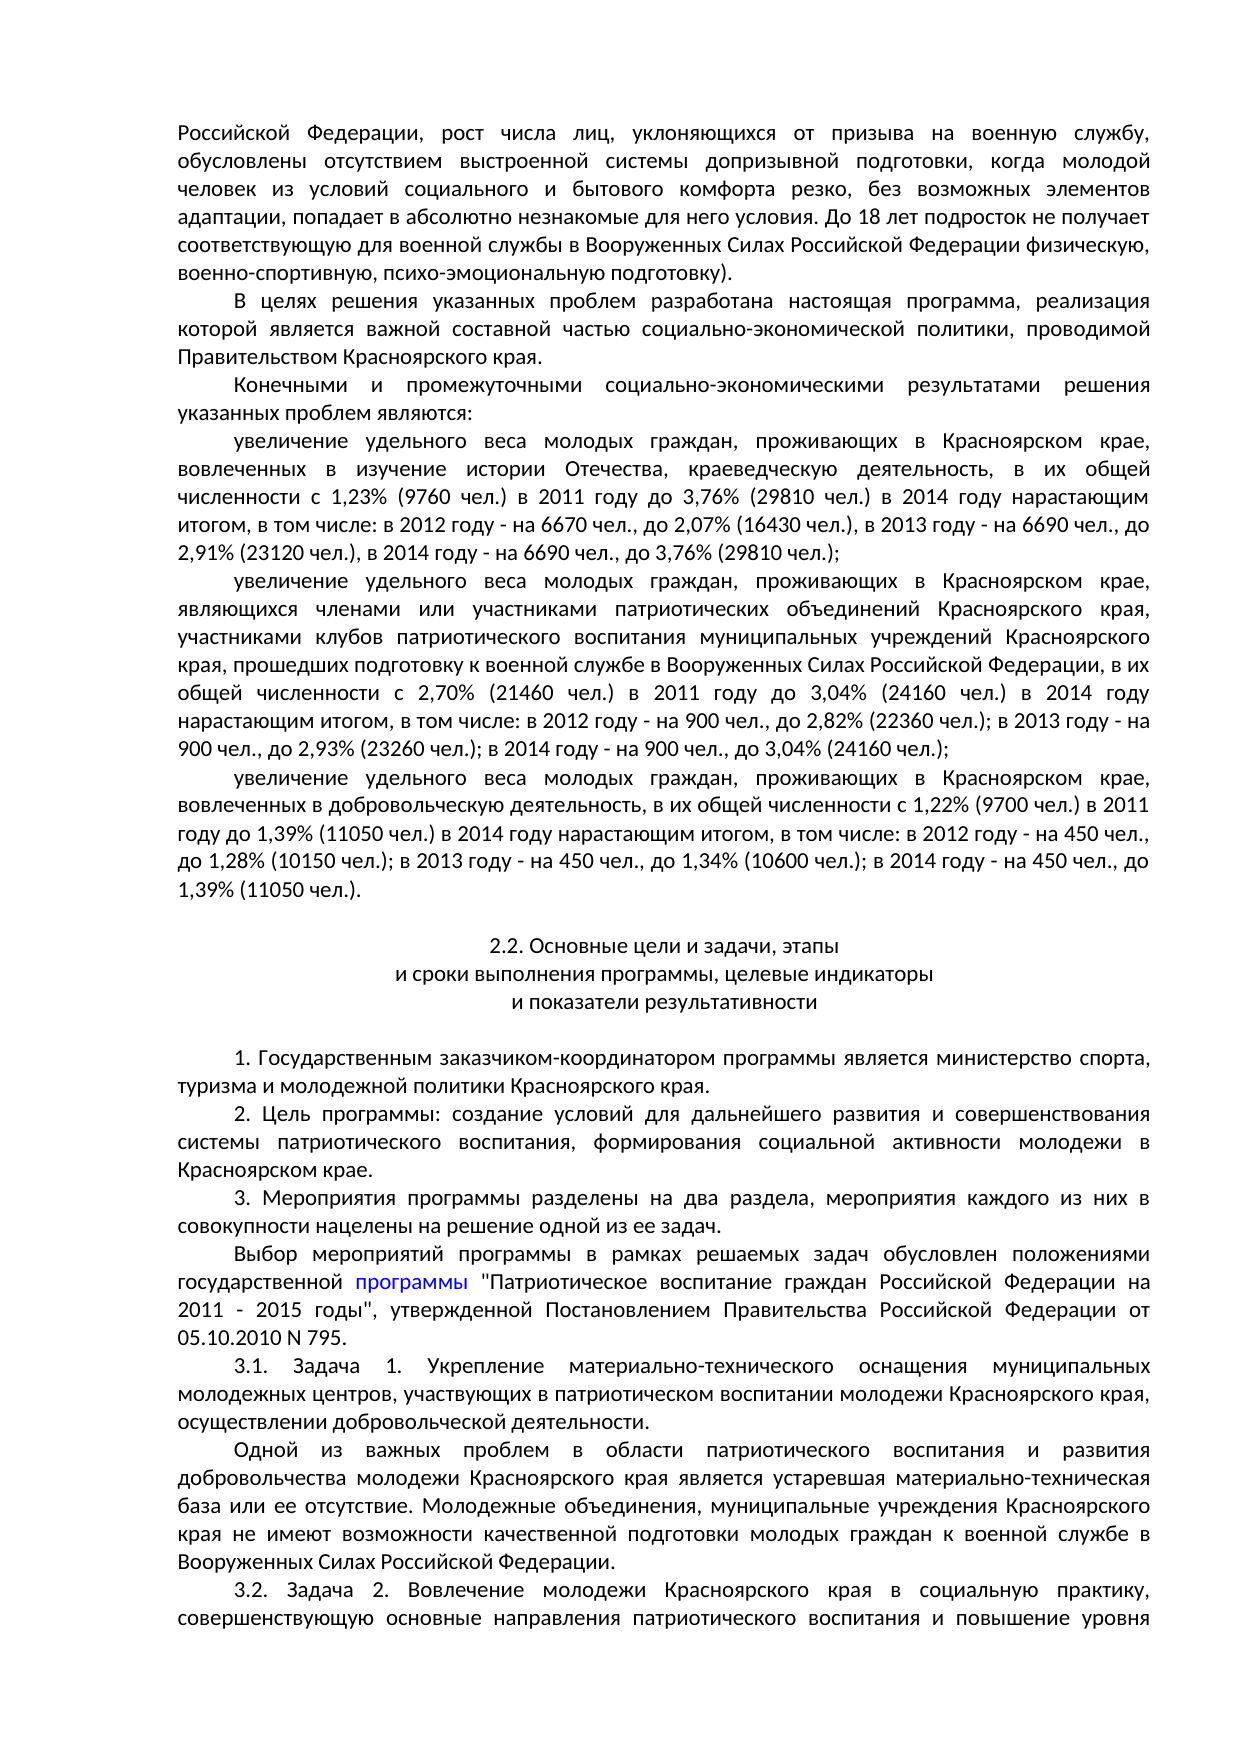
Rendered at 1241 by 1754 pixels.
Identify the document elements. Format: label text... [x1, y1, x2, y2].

text 1. Государственным заказчиком-координатором программы является министерство спорта, туризма и молодежной политики Красноярского края. [177, 1043, 1152, 1099]
text Одной из важных проблем в области патриотического воспитания и развития добровольчества молодежи Красноярского края является устаревшая материально-техническая база или ее отсутствие. Молодежные объединения, муниципальные учреждения Красноярского края не имеют возможности качественной подготовки молодых граждан к военной службе в Вооруженных Силах Российской Федерации. [177, 1435, 1152, 1575]
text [177, 118, 1152, 286]
text 2. Цель программы: создание условий для дальнейшего развития и совершенствования системы патриотического воспитания, формирования социальной активности молодежи в Красноярском крае. [177, 1099, 1152, 1183]
text 2.2. Основные цели и задачи, этапы [177, 931, 1152, 959]
text Конечными и промежуточными социально-экономическими результатами решения указанных проблем являются: [177, 370, 1152, 426]
text увеличение удельного веса молодых граждан, проживающих в Красноярском крае, являющихся членами или участниками патриотических объединений Красноярского края, участниками клубов патриотического воспитания муниципальных учреждений Красноярского края, прошедших подготовку к военной службе в Вооруженных Силах Российской Федерации, в их общей численности с 2,70% (21460 чел.) в 2011 году до 3,04% (24160 чел.) в 2014 году нарастающим итогом, в том числе: в 2012 году - на 900 чел., до 2,82% (22360 чел.); в 2013 году - на 900 чел., до 2,93% (23260 чел.); в 2014 году - на 900 чел., до 3,04% (24160 чел.); [177, 566, 1152, 763]
text увеличение удельного веса молодых граждан, проживающих в Красноярском крае, вовлеченных в добровольческую деятельность, в их общей численности с 1,22% (9700 чел.) в 2011 году до 1,39% (11050 чел.) в 2014 году нарастающим итогом, в том числе: в 2012 году - на 450 чел., до 1,28% (10150 чел.); в 2013 году - на 450 чел., до 1,34% (10600 чел.); в 2014 году - на 450 чел., до 1,39% (11050 чел.). [177, 763, 1152, 903]
text увеличение удельного веса молодых граждан, проживающих в Красноярском крае, вовлеченных в изучение истории Отечества, краеведческую деятельность, в их общей численности с 1,23% (9760 чел.) в 2011 году до 3,76% (29810 чел.) в 2014 году нарастающим итогом, в том числе: в 2012 году - на 6670 чел., до 2,07% (16430 чел.), в 2013 году - на 6690 чел., до 2,91% (23120 чел.), в 2014 году - на 6690 чел., до 3,76% (29810 чел.); [177, 426, 1152, 566]
text и сроки выполнения программы, целевые индикаторы [177, 959, 1152, 987]
text 3.1. Задача 1. Укрепление материально-технического оснащения муниципальных молодежных центров, участвующих в патриотическом воспитании молодежи Красноярского края, осуществлении добровольческой деятельности. [177, 1351, 1152, 1435]
text Выбор мероприятий программы в рамках решаемых задач обусловлен положениями государственной программы "Патриотическое воспитание граждан Российской Федерации на 2011 - 2015 годы", утвержденной Постановлением Правительства Российской Федерации от 05.10.2010 N 795. [177, 1239, 1152, 1351]
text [177, 1575, 1152, 1631]
text В целях решения указанных проблем разработана настоящая программа, реализация которой является важной составной частью социально-экономической политики, проводимой Правительством Красноярского края. [177, 286, 1152, 370]
text и показатели результативности [177, 987, 1152, 1015]
text 3. Мероприятия программы разделены на два раздела, мероприятия каждого из них в совокупности нацелены на решение одной из ее задач. [177, 1183, 1152, 1239]
